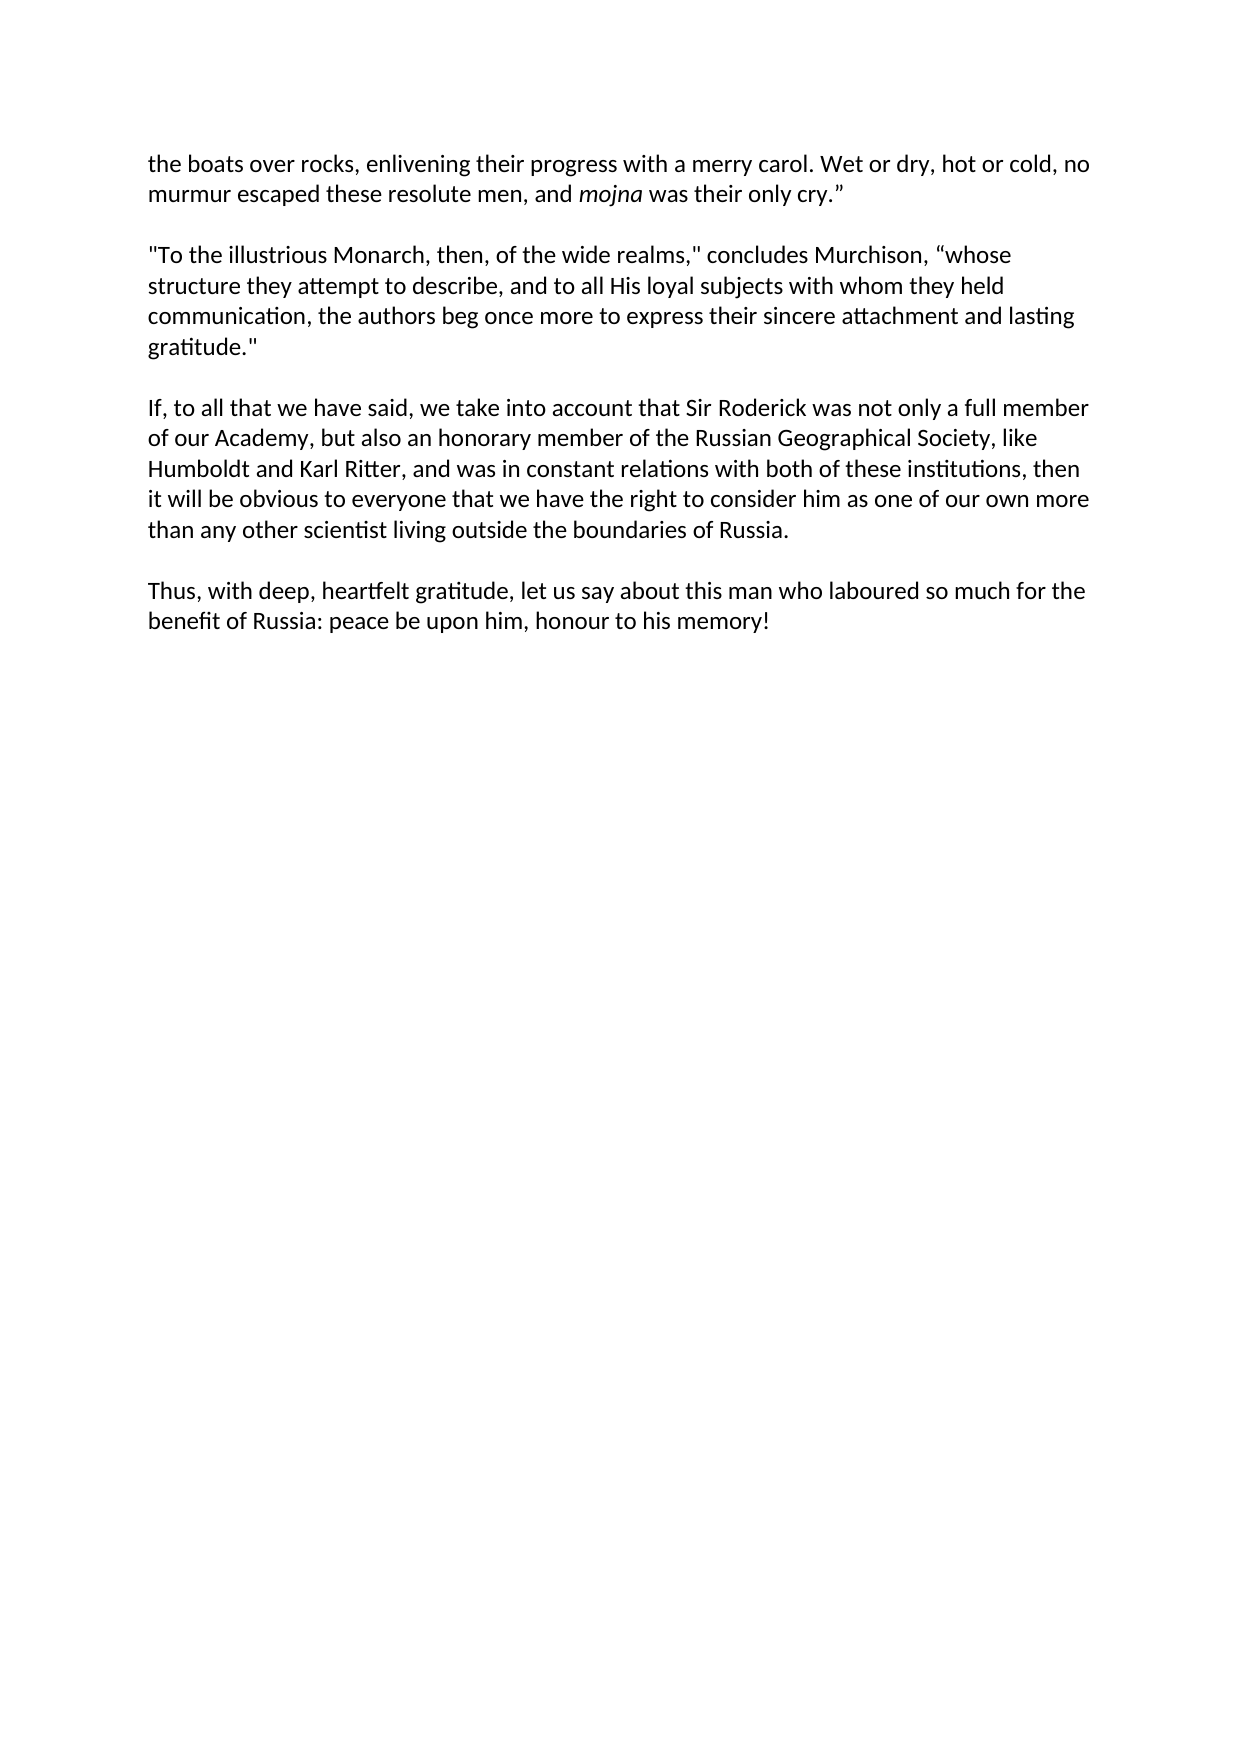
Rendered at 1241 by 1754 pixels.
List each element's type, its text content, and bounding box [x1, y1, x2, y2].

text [148, 148, 1092, 209]
text Thus, with deep, heartfelt gratitude, let us say about this man who laboured so much for the benefit of Russia: peace be upon him, honour to his memory! [148, 575, 1092, 636]
text "To the illustrious Monarch, then, of the wide realms," concludes Murchison, “whose structure they attempt to describe, and to all His loyal subjects with whom they held communication, the authors beg once more to express their sincere attachment and lasting gratitude." [148, 239, 1092, 361]
text If, to all that we have said, we take into account that Sir Roderick was not only a full member of our Academy, but also an honorary member of the Russian Geographical Society, like Humboldt and Karl Ritter, and was in constant relations with both of these institutions, then it will be obvious to everyone that we have the right to consider him as one of our own more than any other scientist living outside the boundaries of Russia. [148, 392, 1092, 544]
